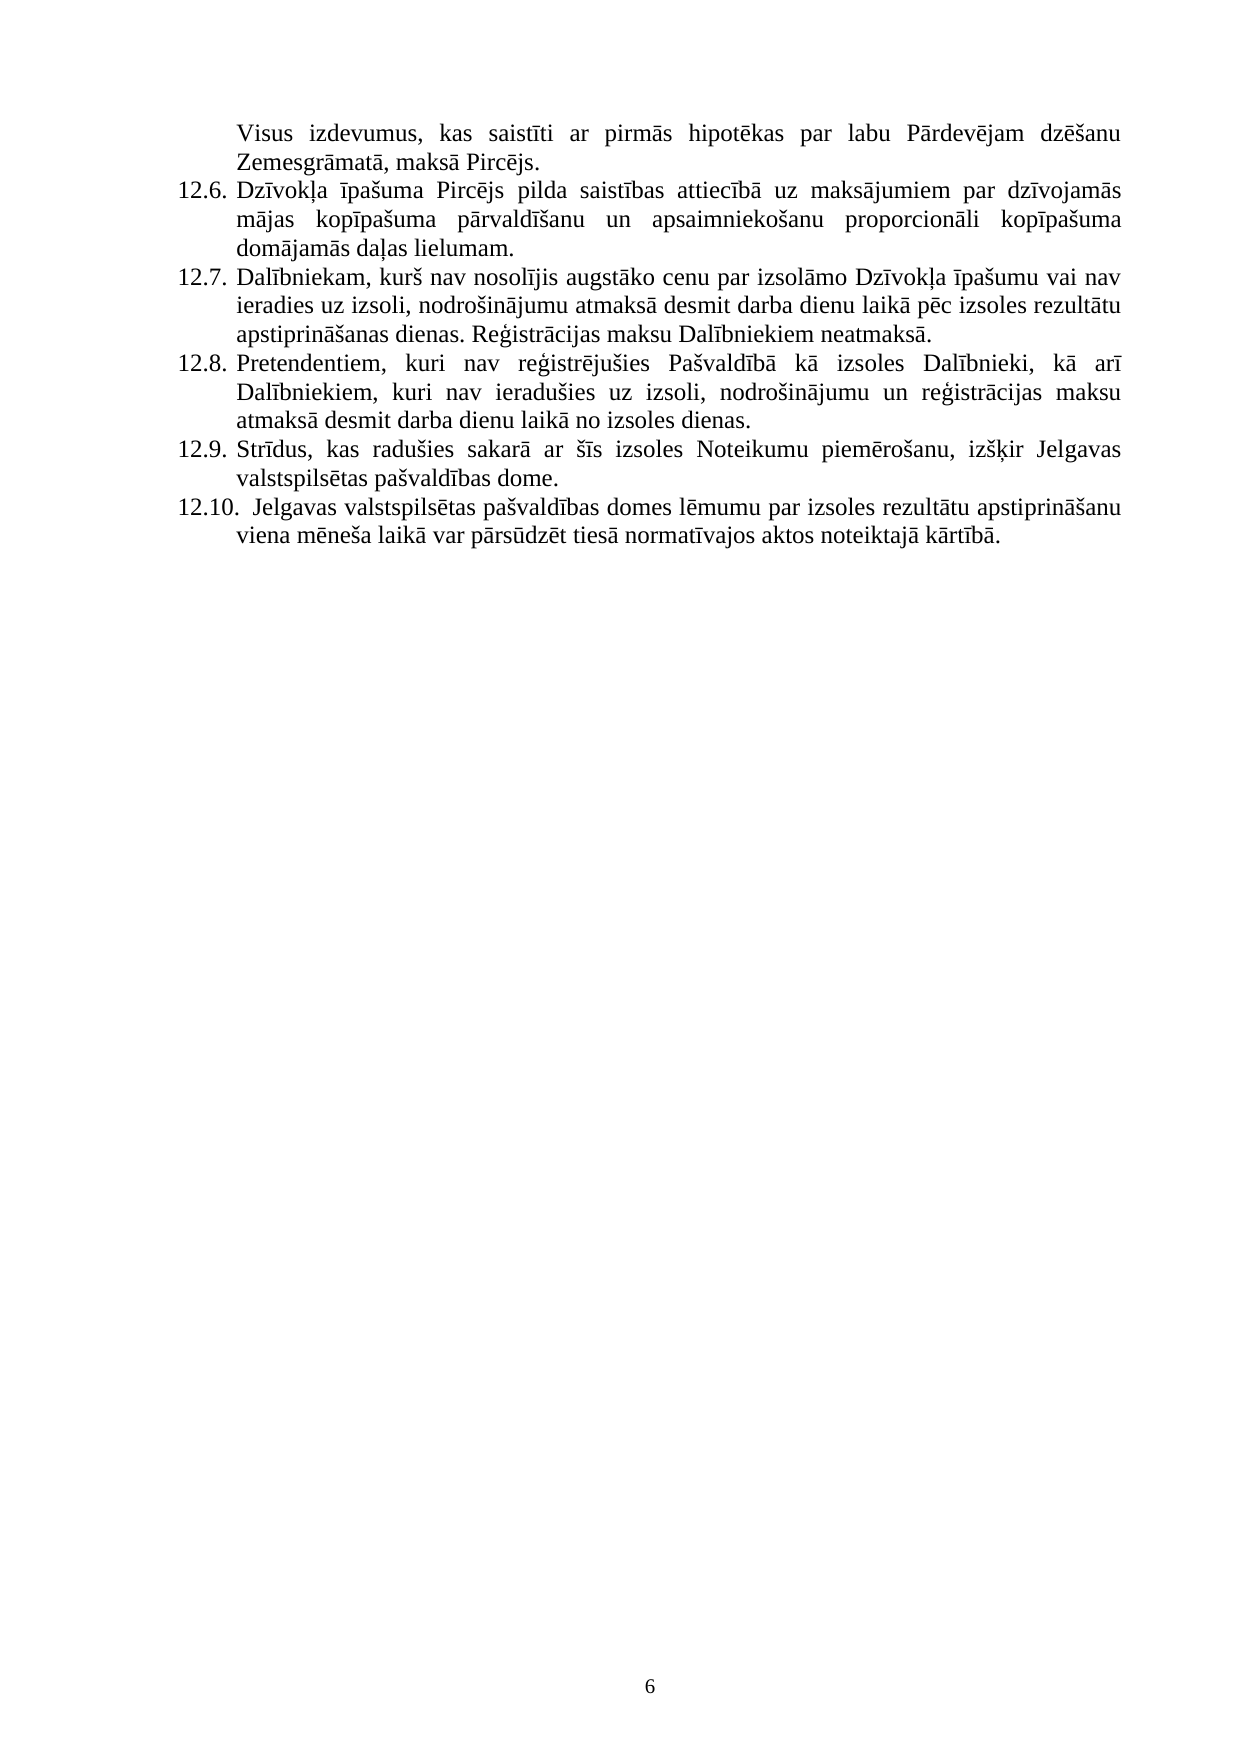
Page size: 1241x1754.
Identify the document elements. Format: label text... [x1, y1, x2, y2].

title Pretendentiem, kuri nav reģistrējušies Pašvaldībā kā izsoles Dalībnieki, kā arī Dalībniekiem, kuri nav ieradušies uz izsoli, nodrošinājumu un reģistrācijas maksu atmaksā desmit darba dienu laikā no izsoles dienas. [177, 348, 1122, 434]
title Strīdus, kas radušies sakarā ar šīs izsoles Noteikumu piemērošanu, izšķir Jelgavas valstspilsētas pašvaldības dome. [177, 434, 1122, 492]
title Dzīvokļa īpašuma Pircējs pilda saistības attiecībā uz maksājumiem par dzīvojamās mājas kopīpašuma pārvaldīšanu un apsaimniekošanu proporcionāli kopīpašuma domājamās daļas lielumam. [177, 176, 1122, 262]
title Jelgavas valstspilsētas pašvaldības domes lēmumu par izsoles rezultātu apstiprināšanu viena mēneša laikā var pārsūdzēt tiesā normatīvajos aktos noteiktajā kārtībā. [177, 492, 1122, 549]
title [177, 118, 1122, 176]
title Dalībniekam, kurš nav nosolījis augstāko cenu par izsolāmo Dzīvokļa īpašumu vai nav ieradies uz izsoli, nodrošinājumu atmaksā desmit darba dienu laikā pēc izsoles rezultātu apstiprināšanas dienas. Reģistrācijas maksu Dalībniekiem neatmaksā. [177, 262, 1122, 348]
